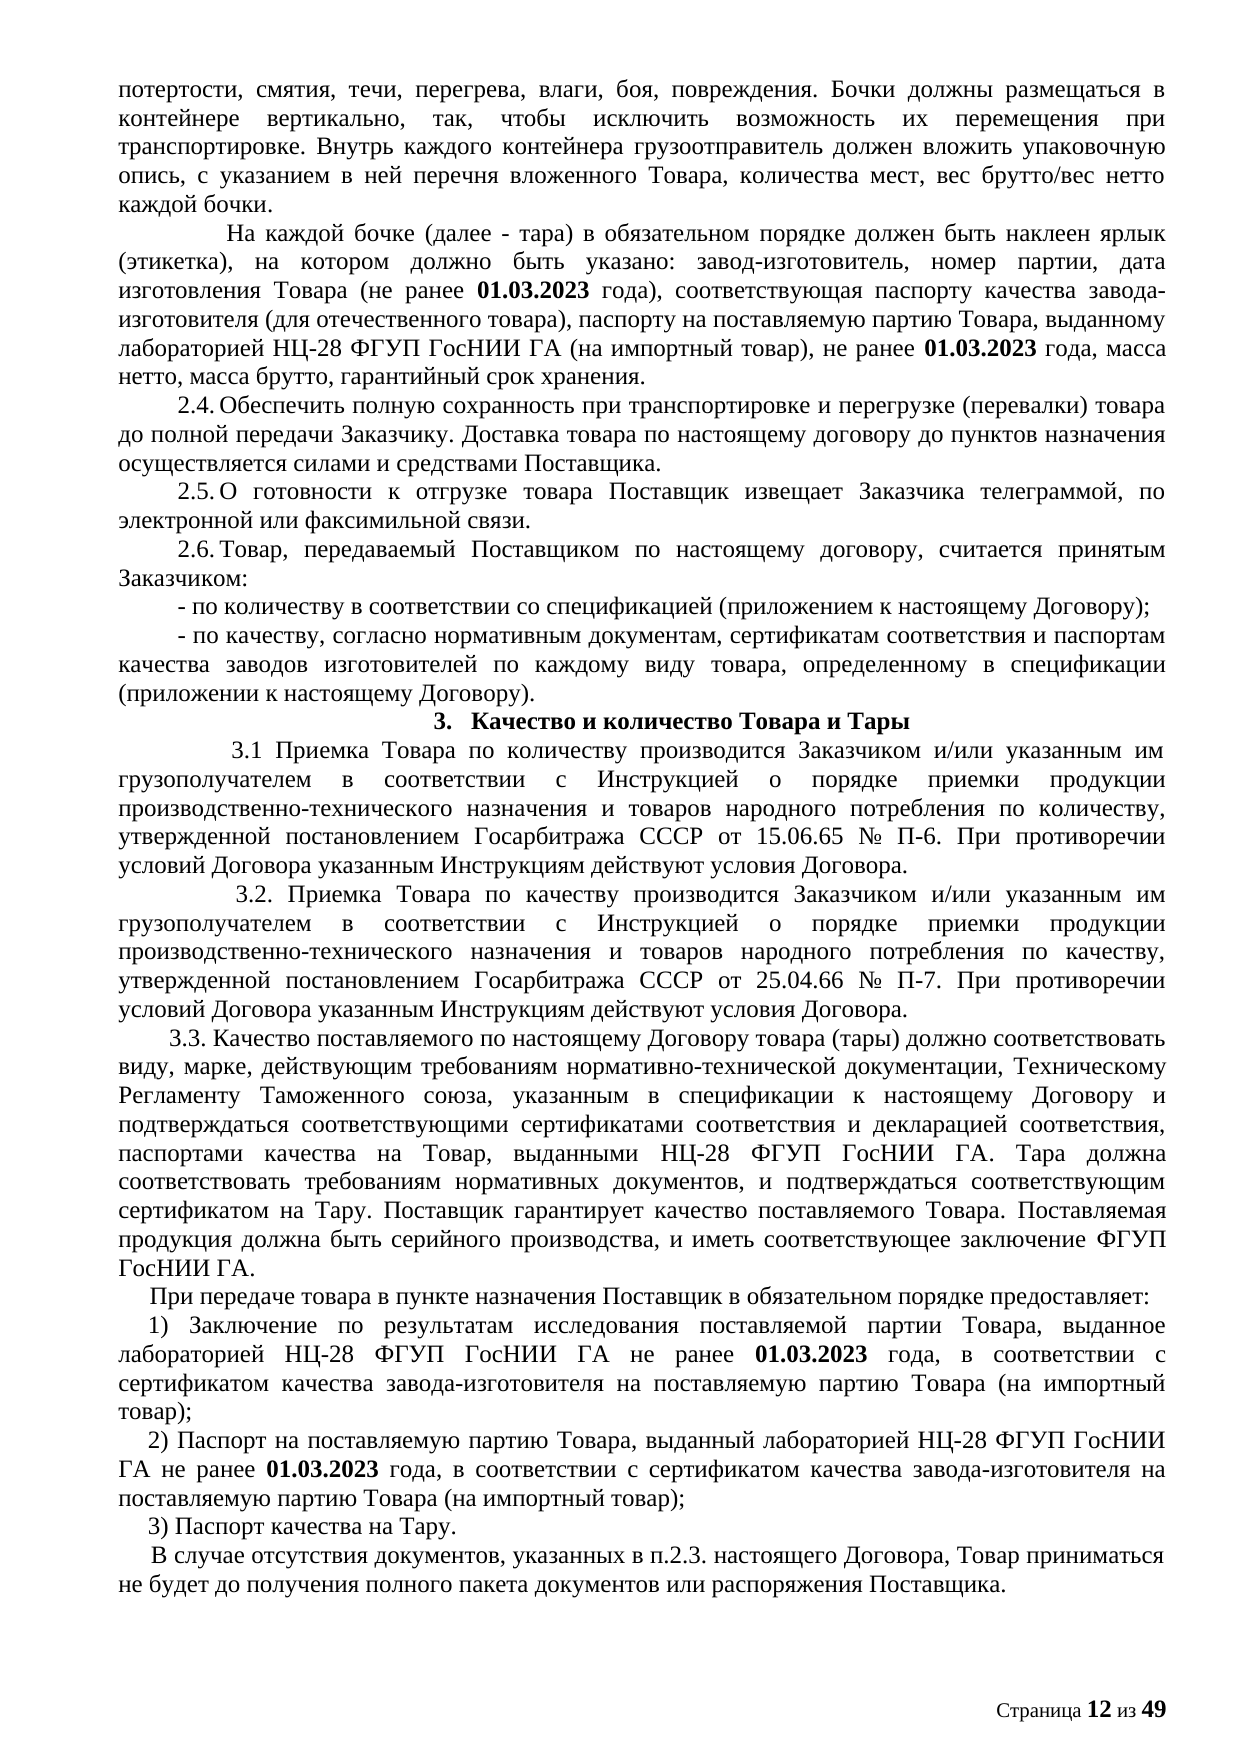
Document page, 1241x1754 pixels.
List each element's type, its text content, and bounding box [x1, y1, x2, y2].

text 1) Заключение по результатам исследования поставляемой партии Товара, выданное лабораторией НЦ-28 ФГУП ГосНИИ ГА не ранее 01.03.2023 года, в соответствии с сертификатом качества завода-изготовителя на поставляемую партию Товара (на импортный товар); [118, 1310, 1166, 1425]
text - по количеству в соответствии со спецификацией (приложением к настоящему Договору); [118, 591, 1166, 620]
list О готовности к отгрузке товара Поставщик извещает Заказчика телеграммой, по электронной или факсимильной связи. [118, 476, 1166, 534]
text 3.2. Приемка Товара по качеству производится Заказчиком и/или указанным им грузополучателем в соответствии с Инструкцией о порядке приемки продукции производственно-технического назначения и товаров народного потребления по качеству, утвержденной постановлением Госарбитража СССР от 25.04.66 № П-7. При противоречии условий Договора указанным Инструкциям действуют условия Договора. [118, 879, 1166, 1023]
text 3.1 Приемка Товара по количеству производится Заказчиком и/или указанным им грузополучателем в соответствии с Инструкцией о порядке приемки продукции производственно-технического назначения и товаров народного потребления по количеству, утвержденной постановлением Госарбитража СССР от 15.06.65 № П-6. При противоречии условий Договора указанным Инструкциям действуют условия Договора. [118, 735, 1166, 879]
text 2) Паспорт на поставляемую партию Товара, выданный лабораторией НЦ-28 ФГУП ГосНИИ ГА не ранее 01.03.2023 года, в соответствии с сертификатом качества завода-изготовителя на поставляемую партию Товара (на импортный товар); [118, 1425, 1166, 1511]
list Товар, передаваемый Поставщиком по настоящему договору, считается принятым Заказчиком: [118, 534, 1166, 591]
list Качество и количество Товара и Тары [177, 706, 1166, 735]
text На каждой бочке (далее - тара) в обязательном порядке должен быть наклеен ярлык (этикетка), на котором должно быть указано: завод-изготовитель, номер партии, дата изготовления Товара (не ранее 01.03.2023 года), соответствующая паспорту качества завода-изготовителя (для отечественного товара), паспорту на поставляемую партию Товара, выданному лабораторией НЦ-28 ФГУП ГосНИИ ГА (на импортный товар), не ранее 01.03.2023 года, масса нетто, масса брутто, гарантийный срок хранения. [118, 218, 1166, 390]
text - по качеству, согласно нормативным документам, сертификатам соответствия и паспортам качества заводов изготовителей по каждому виду товара, определенному в спецификации (приложении к настоящему Договору). [118, 620, 1166, 706]
list Обеспечить полную сохранность при транспортировке и перегрузке (перевалки) товара до полной передачи Заказчику. Доставка товара по настоящему договору до пунктов назначения осуществляется силами и средствами Поставщика. [118, 390, 1166, 476]
text 3) Паспорт качества на Тару. [118, 1511, 1166, 1540]
text 3.3. Качество поставляемого по настоящему Договору товара (тары) должно соответствовать виду, марке, действующим требованиям нормативно-технической документации, Техническому Регламенту Таможенного союза, указанным в спецификации к настоящему Договору и подтверждаться соответствующими сертификатами соответствия и декларацией соответствия, паспортами качества на Товар, выданными НЦ-28 ФГУП ГосНИИ ГА. Тара должна соответствовать требованиям нормативных документов, и подтверждаться соответствующим сертификатом на Тару. Поставщик гарантирует качество поставляемого Товара. Поставляемая продукция должна быть серийного производства, и иметь соответствующее заключение ФГУП ГосНИИ ГА. [118, 1023, 1166, 1281]
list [118, 74, 1166, 218]
text При передаче товара в пункте назначения Поставщик в обязательном порядке предоставляет: [118, 1281, 1166, 1310]
text В случае отсутствия документов, указанных в п.2.3. настоящего Договора, Товар приниматься не будет до получения полного пакета документов или распоряжения Поставщика. [118, 1540, 1166, 1598]
